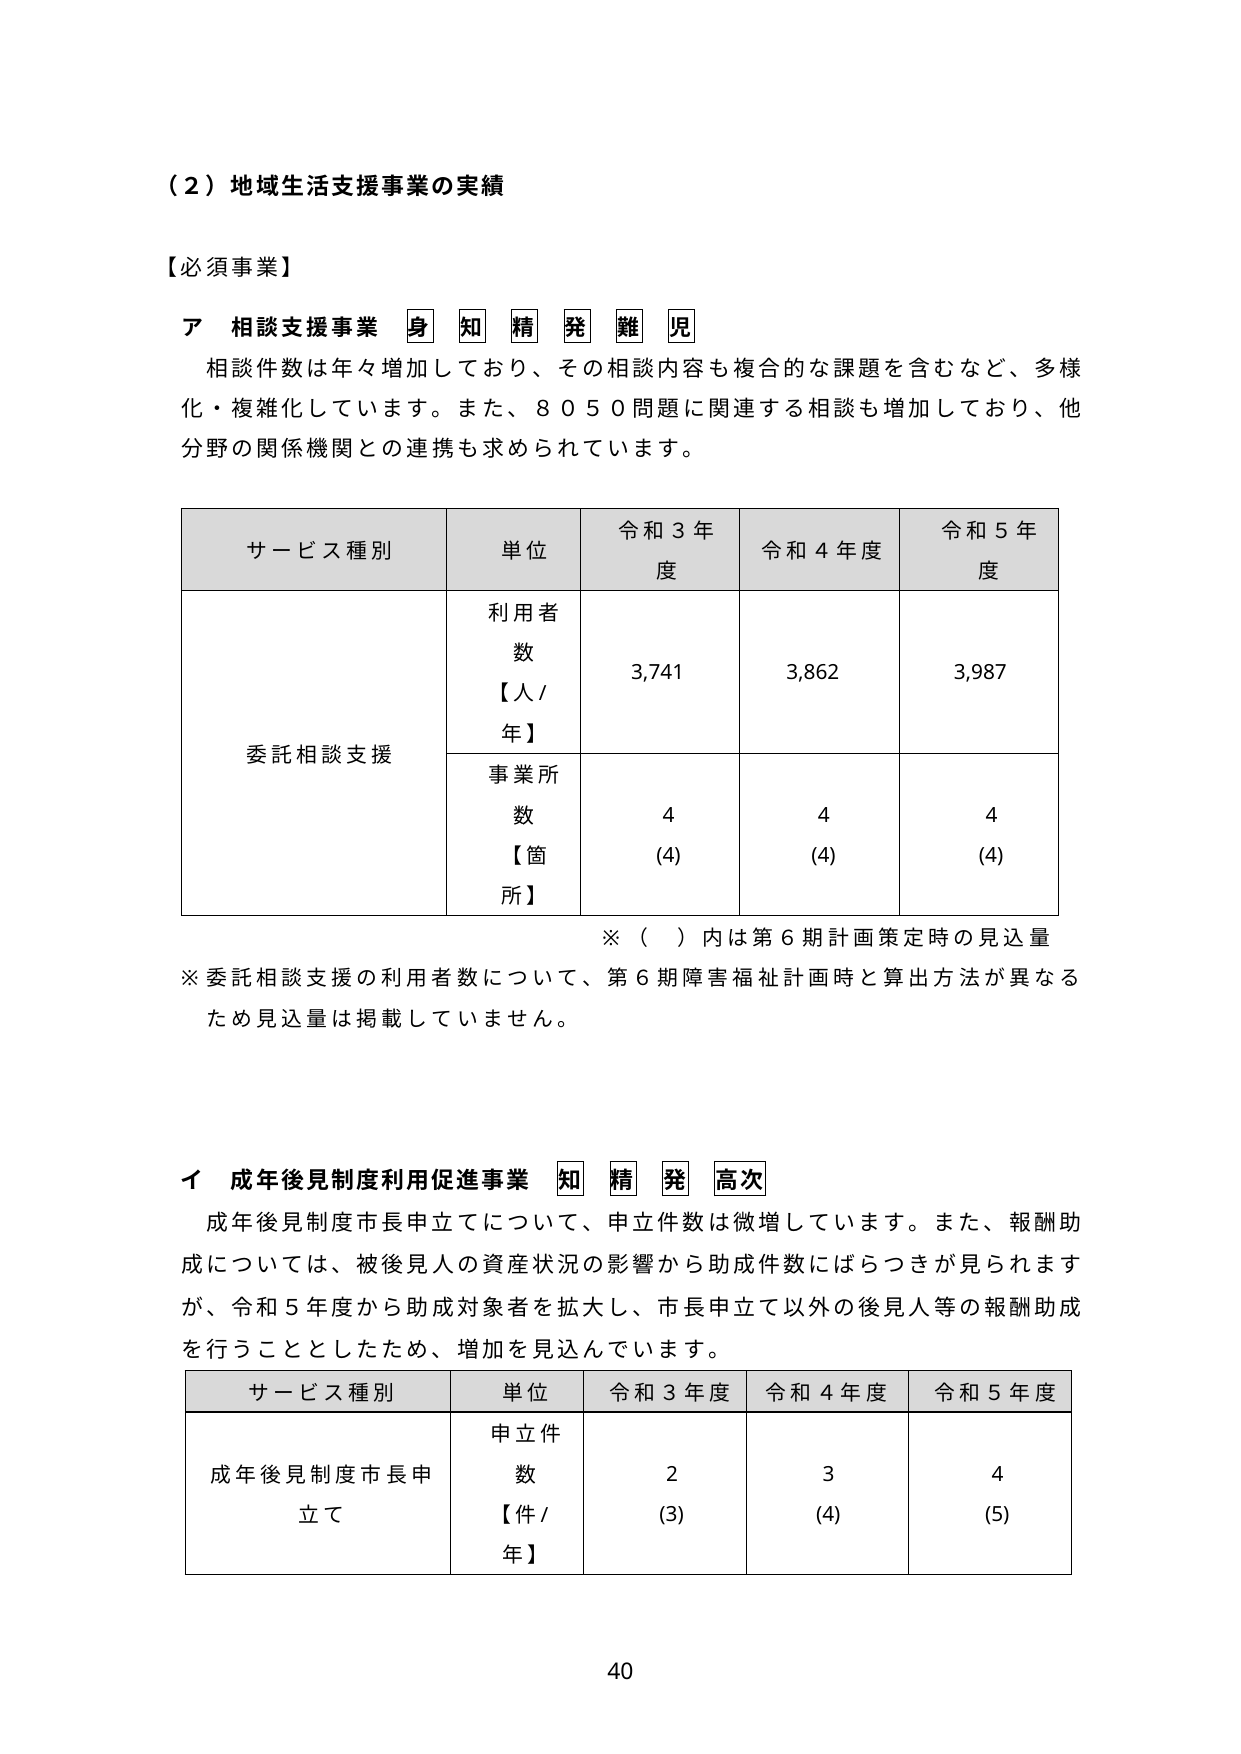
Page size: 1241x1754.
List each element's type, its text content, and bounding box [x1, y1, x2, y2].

table_cell 3,862 [740, 591, 899, 752]
table_header サービス種別 [186, 1371, 450, 1411]
text ※委託相談支援の利用者数について、第６期障害福祉計画時と算出方法が異なるため見込量は掲載していません。 [179, 957, 1084, 1037]
table_cell 成年後見制度市長申立て [186, 1413, 450, 1574]
table_cell 事業所数 【箇所】 [447, 754, 580, 915]
table_header 令和５年度 [909, 1371, 1071, 1411]
table_cell 2 (3) [584, 1413, 746, 1574]
table_header サービス種別 [182, 509, 446, 590]
text ア 相談支援事業 身 知 精 発 難 児 [156, 306, 1084, 346]
text ※（ ）内は第６期計画策定時の見込量 [156, 916, 1054, 957]
text 相談件数は年々増加しており、その相談内容も複合的な課題を含むなど、多様化・複雑化しています。また、８０５０問題に関連する相談も増加しており、他分野の関係機関との連携も求められています。 [179, 346, 1084, 467]
table_header 令和４年度 [747, 1371, 908, 1411]
text 成年後見制度市長申立てについて、申立件数は微増しています。また、報酬助成については、被後見人の資産状況の影響から助成件数にばらつきが見られますが、令和５年度から助成対象者を拡大し、市長申立て以外の後見人等の報酬助成を行うこととしたため、増加を見込んでいます。 [156, 1201, 1084, 1368]
table_cell 利用者数 【人/年】 [447, 591, 580, 752]
text イ 成年後見制度利用促進事業 知 精 発 高次 [156, 1159, 1084, 1199]
table_cell 委託相談支援 [182, 591, 446, 915]
table_header 単位 [447, 509, 580, 590]
table_header 令和４年度 [740, 509, 899, 590]
table_cell 3 (4) [747, 1413, 908, 1574]
table_cell 4 (5) [909, 1413, 1071, 1574]
table_cell 3,741 [581, 591, 739, 752]
text （２）地域生活支援事業の実績 [156, 164, 1084, 205]
table_cell 4 (4) [900, 754, 1058, 915]
table_header 令和３年度 [584, 1371, 746, 1411]
table_cell 4 (4) [740, 754, 899, 915]
table_header 令和３年度 [581, 509, 739, 590]
table_cell 4 (4) [581, 754, 739, 915]
text 【必須事業】 [156, 245, 1084, 286]
table_header 単位 [451, 1371, 583, 1411]
table_header 令和５年度 [900, 509, 1058, 590]
table_cell 3,987 [900, 591, 1058, 752]
table_cell 申立件数 【件/年】 [451, 1413, 583, 1574]
